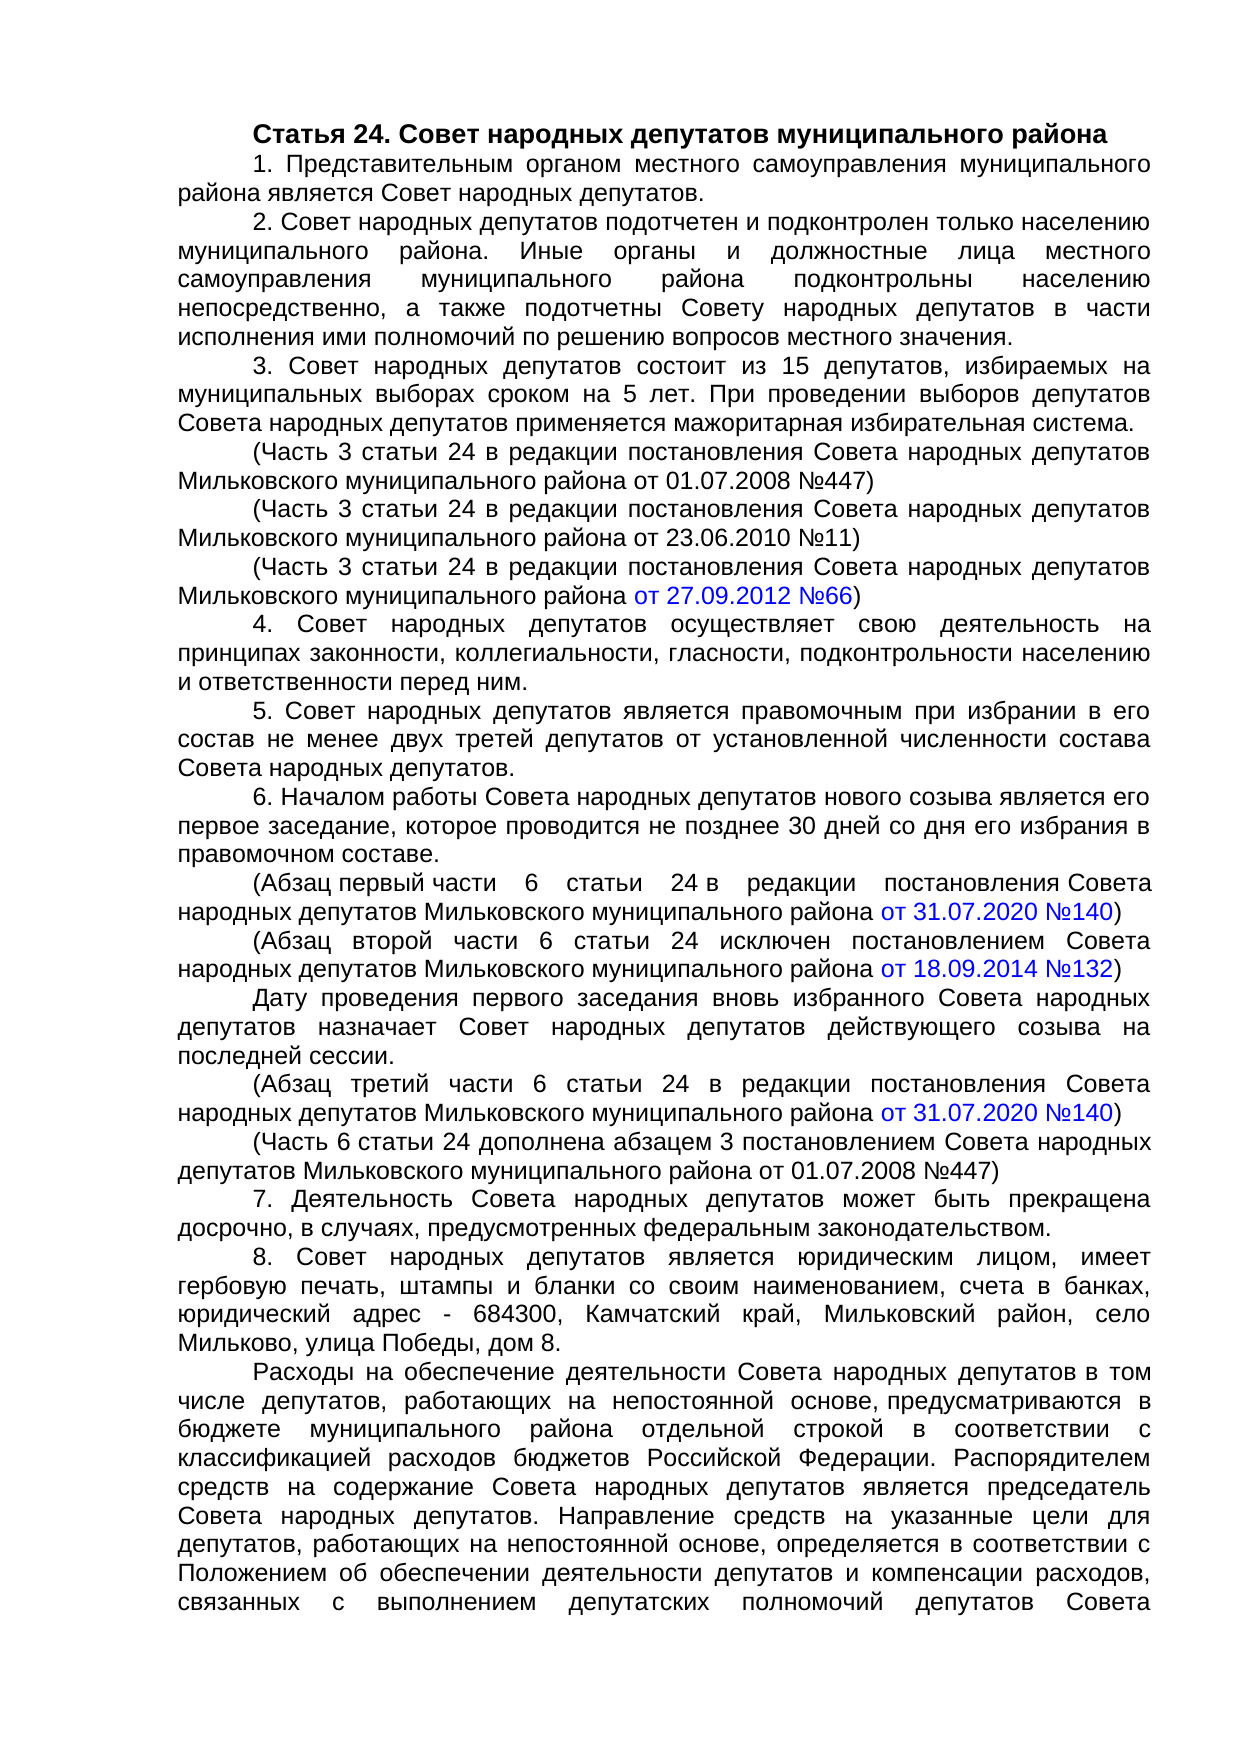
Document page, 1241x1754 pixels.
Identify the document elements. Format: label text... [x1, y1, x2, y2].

text (Часть 3 статьи 24 в редакции постановления Совета народных депутатов Мильковского муниципального района от 01.07.2008 №447) [177, 437, 1152, 494]
text (Часть 3 статьи 24 в редакции постановления Совета народных депутатов Мильковского муниципального района от 23.06.2010 №11) [177, 494, 1152, 552]
text (Абзац первый части 6 статьи 24 в редакции постановления Совета народных депутатов Мильковского муниципального района от 31.07.2020 №140) [177, 868, 1152, 926]
text Статья 24. Совет народных депутатов муниципального района [177, 118, 1152, 149]
text 5. Совет народных депутатов является правомочным при избрании в его состав не менее двух третей депутатов от установленной численности состава Совета народных депутатов. [177, 696, 1152, 782]
text 2. Совет народных депутатов подотчетен и подконтролен только населению муниципального района. Иные органы и должностные лица местного самоуправления муниципального района подконтрольны населению непосредственно, а также подотчетны Совету народных депутатов в части исполнения ими полномочий по решению вопросов местного значения. [177, 207, 1152, 351]
text (Часть 6 статьи 24 дополнена абзацем 3 постановлением Совета народных депутатов Мильковского муниципального района от 01.07.2008 №447) [177, 1127, 1152, 1184]
text (Абзац второй части 6 статьи 24 исключен постановлением Совета народных депутатов Мильковского муниципального района от 18.09.2014 №132) [177, 926, 1152, 983]
text 3. Совет народных депутатов состоит из 15 депутатов, избираемых на муниципальных выборах сроком на 5 лет. При проведении выборов депутатов Совета народных депутатов применяется мажоритарная избирательная система. [177, 351, 1152, 437]
text 4. Совет народных депутатов осуществляет свою деятельность на принципах законности, коллегиальности, гласности, подконтрольности населению и ответственности перед ним. [177, 609, 1152, 696]
text 7. Деятельность Совета народных депутатов может быть прекращена досрочно, в случаях, предусмотренных федеральным законодательством. [177, 1184, 1152, 1242]
text (Часть 3 статьи 24 в редакции постановления Совета народных депутатов Мильковского муниципального района от 27.09.2012 №66) [177, 552, 1152, 609]
text (Абзац третий части 6 статьи 24 в редакции постановления Совета народных депутатов Мильковского муниципального района от 31.07.2020 №140) [177, 1069, 1152, 1127]
text 8. Совет народных депутатов является юридическим лицом, имеет гербовую печать, штампы и бланки со своим наименованием, счета в банках, юридический адрес - 684300, Камчатский край, Мильковский район, село Мильково, улица Победы, дом 8. [177, 1242, 1152, 1357]
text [177, 1357, 1152, 1616]
text Дату проведения первого заседания вновь избранного Совета народных депутатов назначает Совет народных депутатов действующего созыва на последней сессии. [177, 983, 1152, 1069]
text 1. Представительным органом местного самоуправления муниципального района является Совет народных депутатов. [177, 149, 1152, 207]
text 6. Началом работы Совета народных депутатов нового созыва является его первое заседание, которое проводится не позднее 30 дней со дня его избрания в правомочном составе. [177, 782, 1152, 868]
